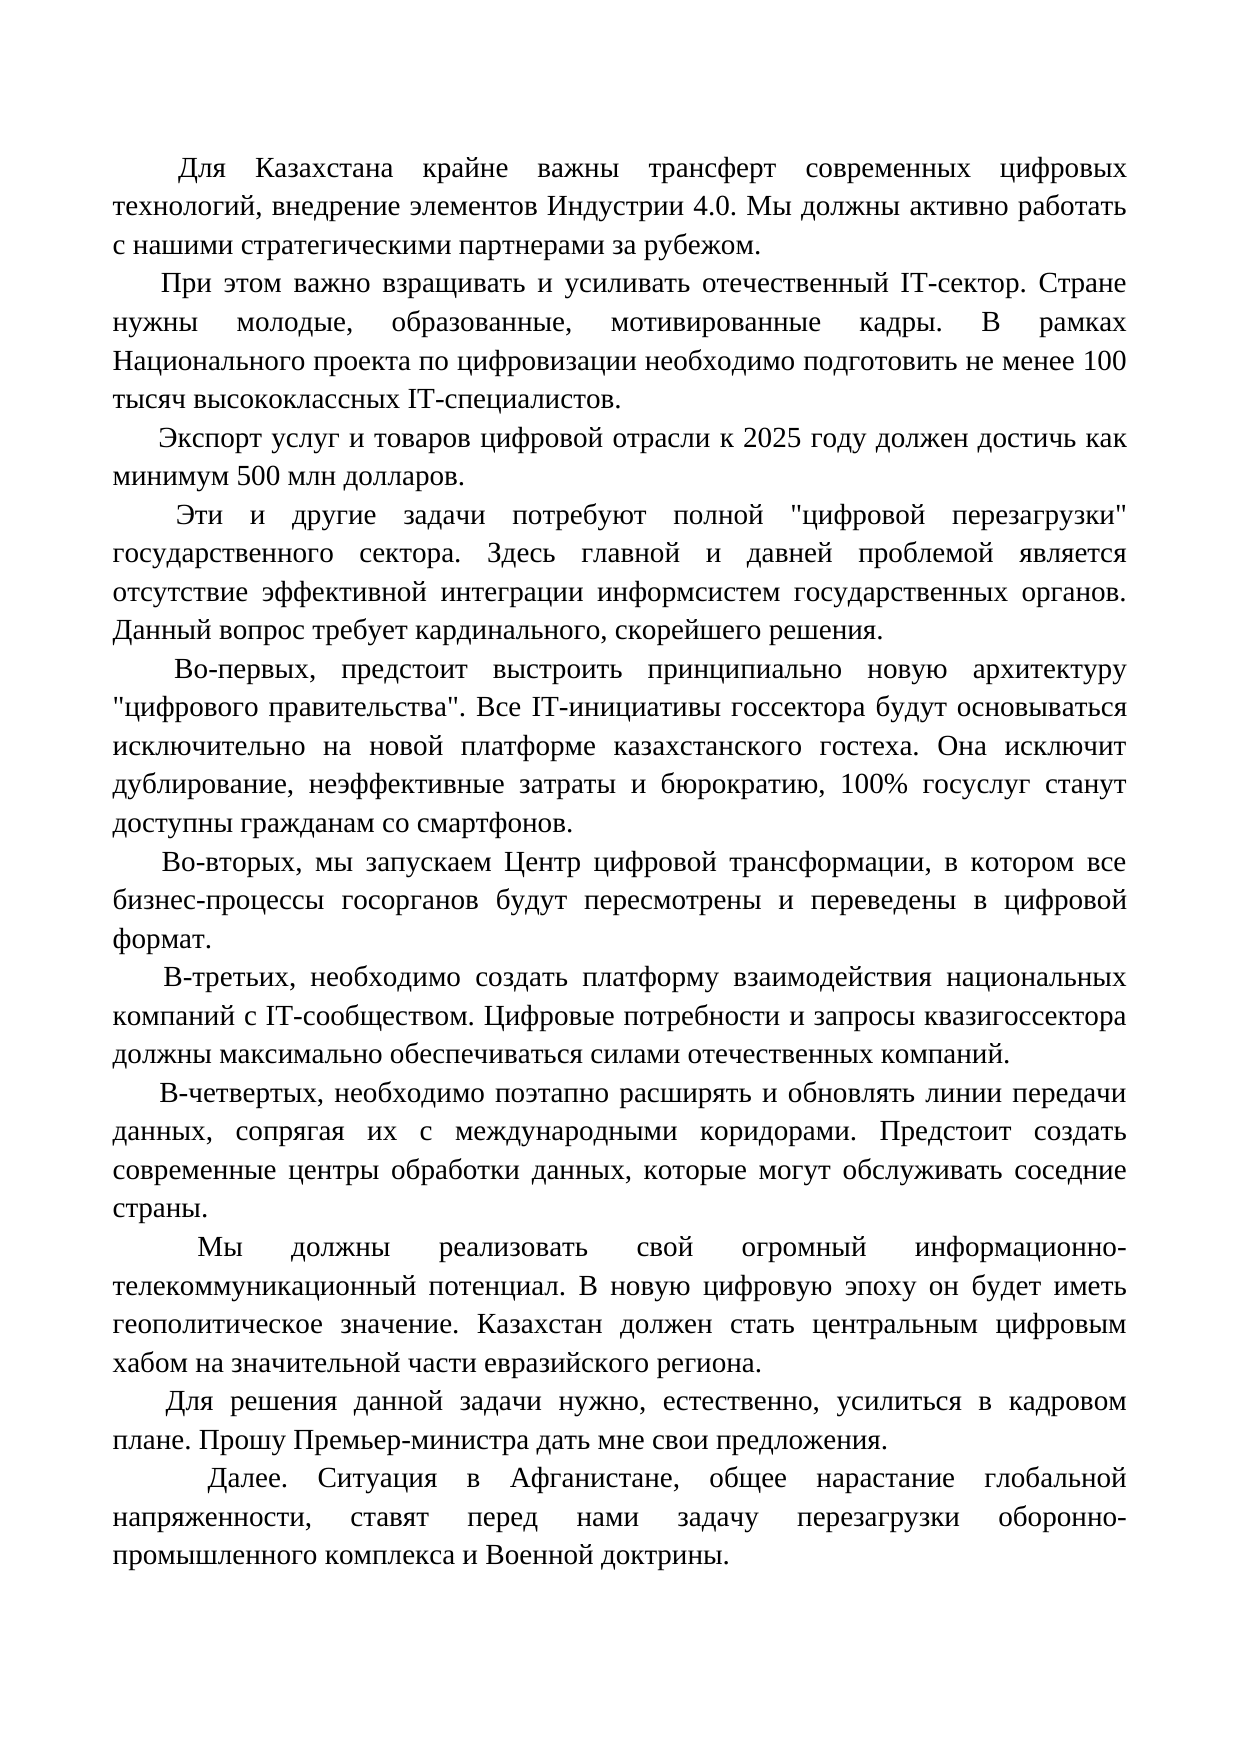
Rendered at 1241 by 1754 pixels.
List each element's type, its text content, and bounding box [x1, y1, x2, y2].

text При этом важно взращивать и усиливать отечественный IT-сектор. Стране нужны молодые, образованные, мотивированные кадры. В рамках Национального проекта по цифровизации необходимо подготовить не менее 100 тысяч высококлассных IT-специалистов. [112, 266, 1128, 415]
text Экспорт услуг и товаров цифровой отрасли к 2025 году должен достичь как минимум 500 млн долларов. [112, 420, 1128, 492]
text Для решения данной задачи нужно, естественно, усилиться в кадровом плане. Прошу Премьер-министра дать мне свои предложения. [112, 1383, 1128, 1455]
text В-четвертых, необходимо поэтапно расширять и обновлять линии передачи данных, сопрягая их с международными коридорами. Предстоит создать современные центры обработки данных, которые могут обслуживать соседние страны. [112, 1075, 1128, 1224]
text В-третьих, необходимо создать платформу взаимодействия национальных компаний с IТ-сообществом. Цифровые потребности и запросы квазигоссектора должны максимально обеспечиваться силами отечественных компаний. [112, 959, 1128, 1070]
text Далее. Ситуация в Афганистане, общее нарастание глобальной напряженности, ставят перед нами задачу перезагрузки оборонно-промышленного комплекса и Военной доктрины. [112, 1460, 1128, 1571]
text Во-первых, предстоит выстроить принципиально новую архитектуру "цифрового правительства". Все IT-инициативы госсектора будут основываться исключительно на новой платформе казахстанского гостеха. Она исключит дублирование, неэффективные затраты и бюрократию, 100% госуслуг станут доступны гражданам со смартфонов. [112, 651, 1128, 839]
text Для Казахстана крайне важны трансферт современных цифровых технологий, внедрение элементов Индустрии 4.0. Мы должны активно работать с нашими стратегическими партнерами за рубежом. [112, 150, 1128, 261]
text Мы должны реализовать свой огромный информационно-телекоммуникационный потенциал. В новую цифровую эпоху он будет иметь геополитическое значение. Казахстан должен стать центральным цифровым хабом на значительной части евразийского региона. [112, 1229, 1128, 1378]
text Во-вторых, мы запускаем Центр цифровой трансформации, в котором все бизнес-процессы госорганов будут пересмотрены и переведены в цифровой формат. [112, 844, 1128, 954]
text Эти и другие задачи потребуют полной "цифровой перезагрузки" государственного сектора. Здесь главной и давней проблемой является отсутствие эффективной интеграции информсистем государственных органов. Данный вопрос требует кардинального, скорейшего решения. [112, 497, 1128, 646]
